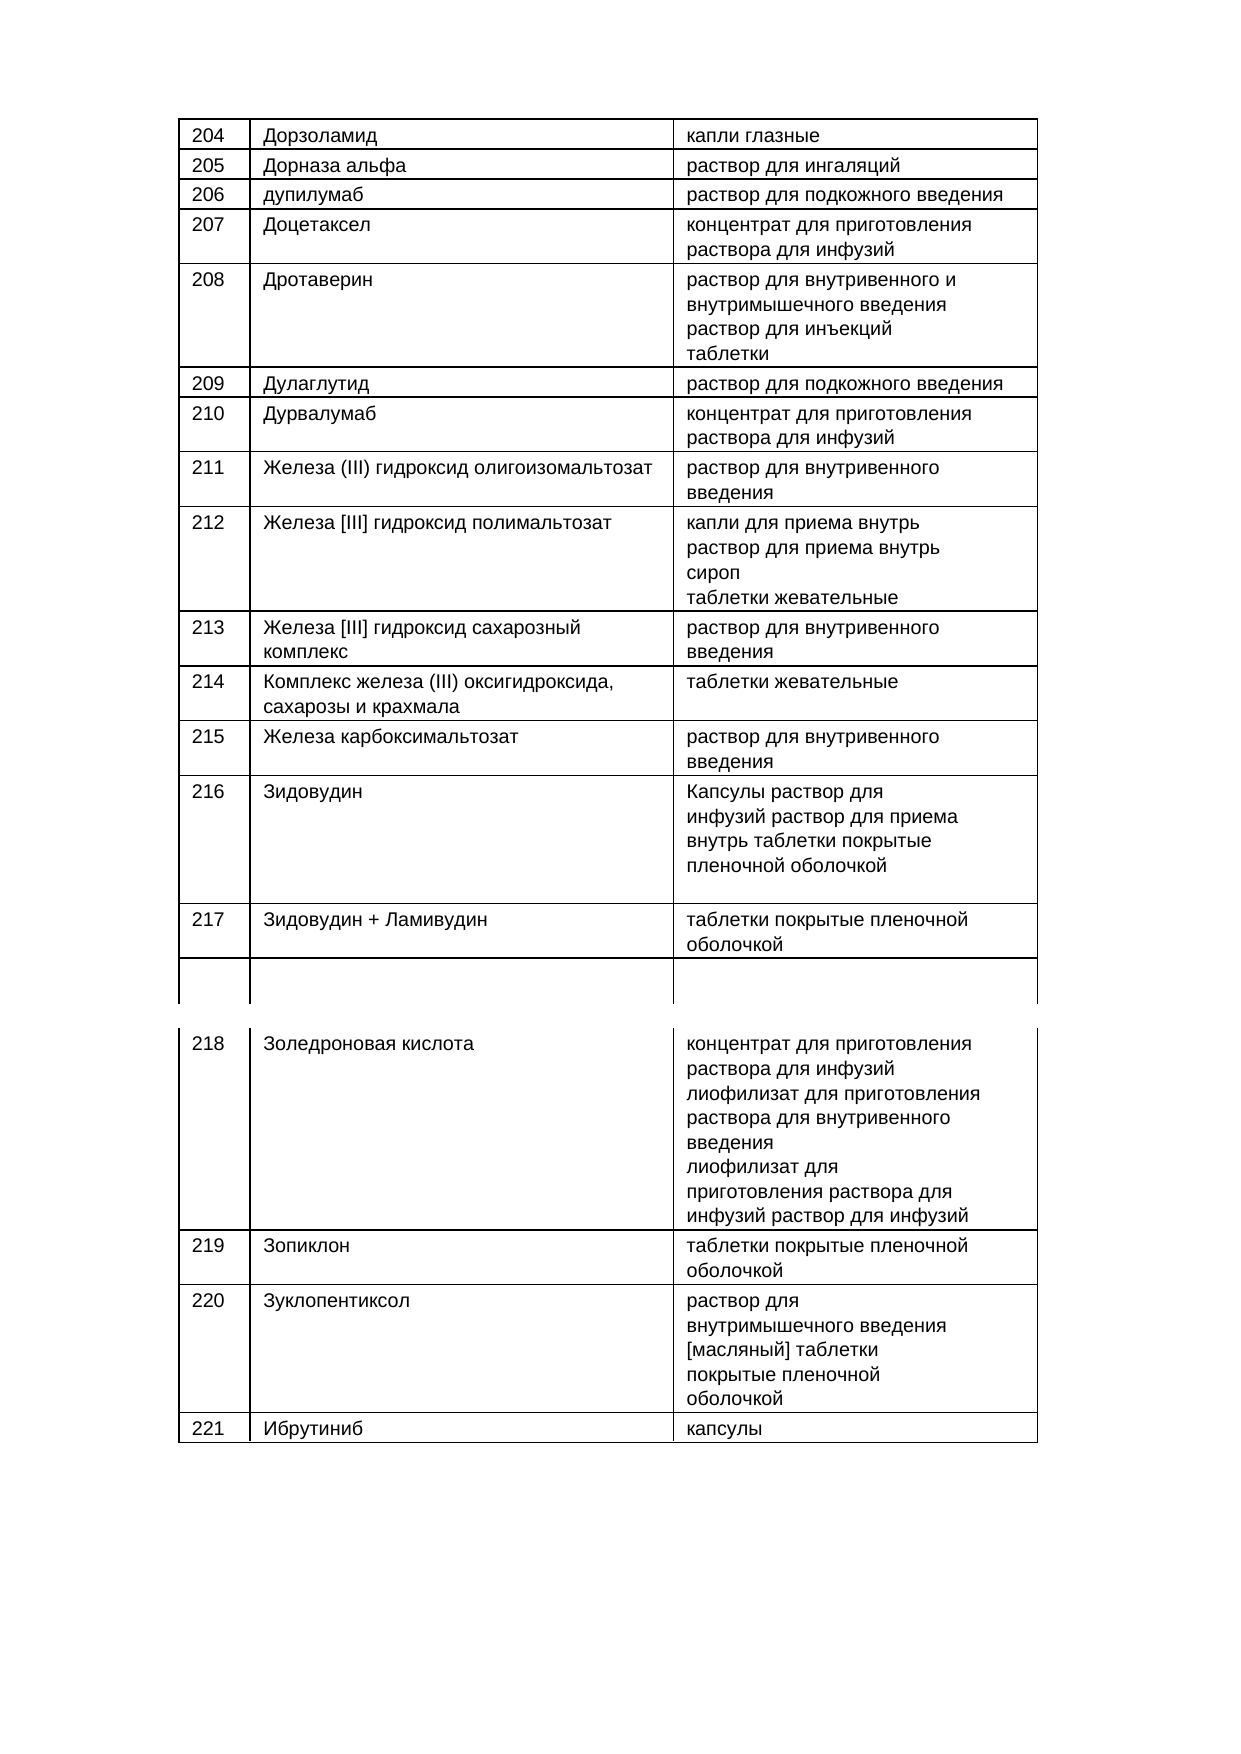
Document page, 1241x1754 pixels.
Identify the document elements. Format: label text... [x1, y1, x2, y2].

table_header концентрат для приготовления раствора для инфузий лиофилизат для приготовления раствора для внутривенного введения лиофилизат для приготовления раствора для инфузий раствор для инфузий [674, 1028, 1037, 1229]
table_cell дупилумаб [251, 180, 673, 208]
table_cell капли глазные [674, 120, 1037, 148]
table_cell Железа [III] гидроксид сахарозный комплекс [251, 612, 673, 665]
table_cell раствор для внутримышечного введения [масляный] таблетки покрытые пленочной оболочкой [674, 1285, 1037, 1411]
table_cell концентрат для приготовления раствора для инфузий [674, 210, 1037, 263]
table_cell раствор для подкожного введения [674, 180, 1037, 208]
table_cell Зидовудин [251, 776, 673, 902]
table_cell 210 [180, 398, 249, 451]
table_cell 217 [180, 904, 249, 957]
table_cell Зидовудин + Ламивудин [251, 904, 673, 957]
table_cell Зуклопентиксол [251, 1285, 673, 1411]
table_cell Ибрутиниб [251, 1413, 673, 1441]
table_cell 209 [180, 368, 249, 396]
table_cell Железа карбоксимальтозат [251, 721, 673, 774]
table_cell 216 [180, 776, 249, 902]
table_cell Зопиклон [251, 1231, 673, 1284]
table_cell 215 [180, 721, 249, 774]
table_cell 219 [180, 1231, 249, 1284]
table_header 218 [180, 1028, 249, 1229]
table_cell Доцетаксел [251, 210, 673, 263]
table_cell концентрат для приготовления раствора для инфузий [674, 398, 1037, 451]
table_cell 207 [180, 210, 249, 263]
table_cell 206 [180, 180, 249, 208]
table_cell [251, 959, 673, 1004]
table_cell Дурвалумаб [251, 398, 673, 451]
table_cell Железа (III) гидроксид олигоизомальтозат [251, 452, 673, 506]
table_cell раствор для внутривенного введения [674, 612, 1037, 665]
table_cell раствор для внутривенного и внутримышечного введения раствор для инъекций таблетки [674, 264, 1037, 366]
table_cell раствор для подкожного введения [674, 368, 1037, 396]
table_cell таблетки покрытые пленочной оболочкой [674, 904, 1037, 957]
table_cell 212 [180, 507, 249, 610]
table_cell Капсулы раствор для инфузий раствор для приема внутрь таблетки покрытые пленочной оболочкой [674, 776, 1037, 902]
table_cell капли для приема внутрь раствор для приема внутрь сироп таблетки жевательные [674, 507, 1037, 610]
table_cell капсулы [674, 1413, 1037, 1441]
table_cell раствор для внутривенного введения [674, 721, 1037, 774]
table_cell 205 [180, 150, 249, 178]
table_cell Дорназа альфа [251, 150, 673, 178]
table_cell Дротаверин [251, 264, 673, 366]
table_cell [674, 959, 1037, 1004]
table_cell 213 [180, 612, 249, 665]
table_cell 208 [180, 264, 249, 366]
table_cell 221 [180, 1413, 249, 1441]
table_cell Дорзоламид [251, 120, 673, 148]
table_cell раствор для ингаляций [674, 150, 1037, 178]
table_header Золедроновая кислота [251, 1028, 673, 1229]
table_cell Железа [III] гидроксид полимальтозат [251, 507, 673, 610]
table_cell раствор для внутривенного введения [674, 452, 1037, 506]
table_cell 220 [180, 1285, 249, 1411]
table_cell Комплекс железа (III) оксигидроксида, сахарозы и крахмала [251, 667, 673, 720]
table_cell 204 [180, 120, 249, 148]
table_cell 211 [180, 452, 249, 506]
table_cell таблетки покрытые пленочной оболочкой [674, 1231, 1037, 1284]
table_cell таблетки жевательные [674, 667, 1037, 720]
table_cell [180, 959, 249, 1004]
table_cell 214 [180, 667, 249, 720]
table_cell Дулаглутид [251, 368, 673, 396]
